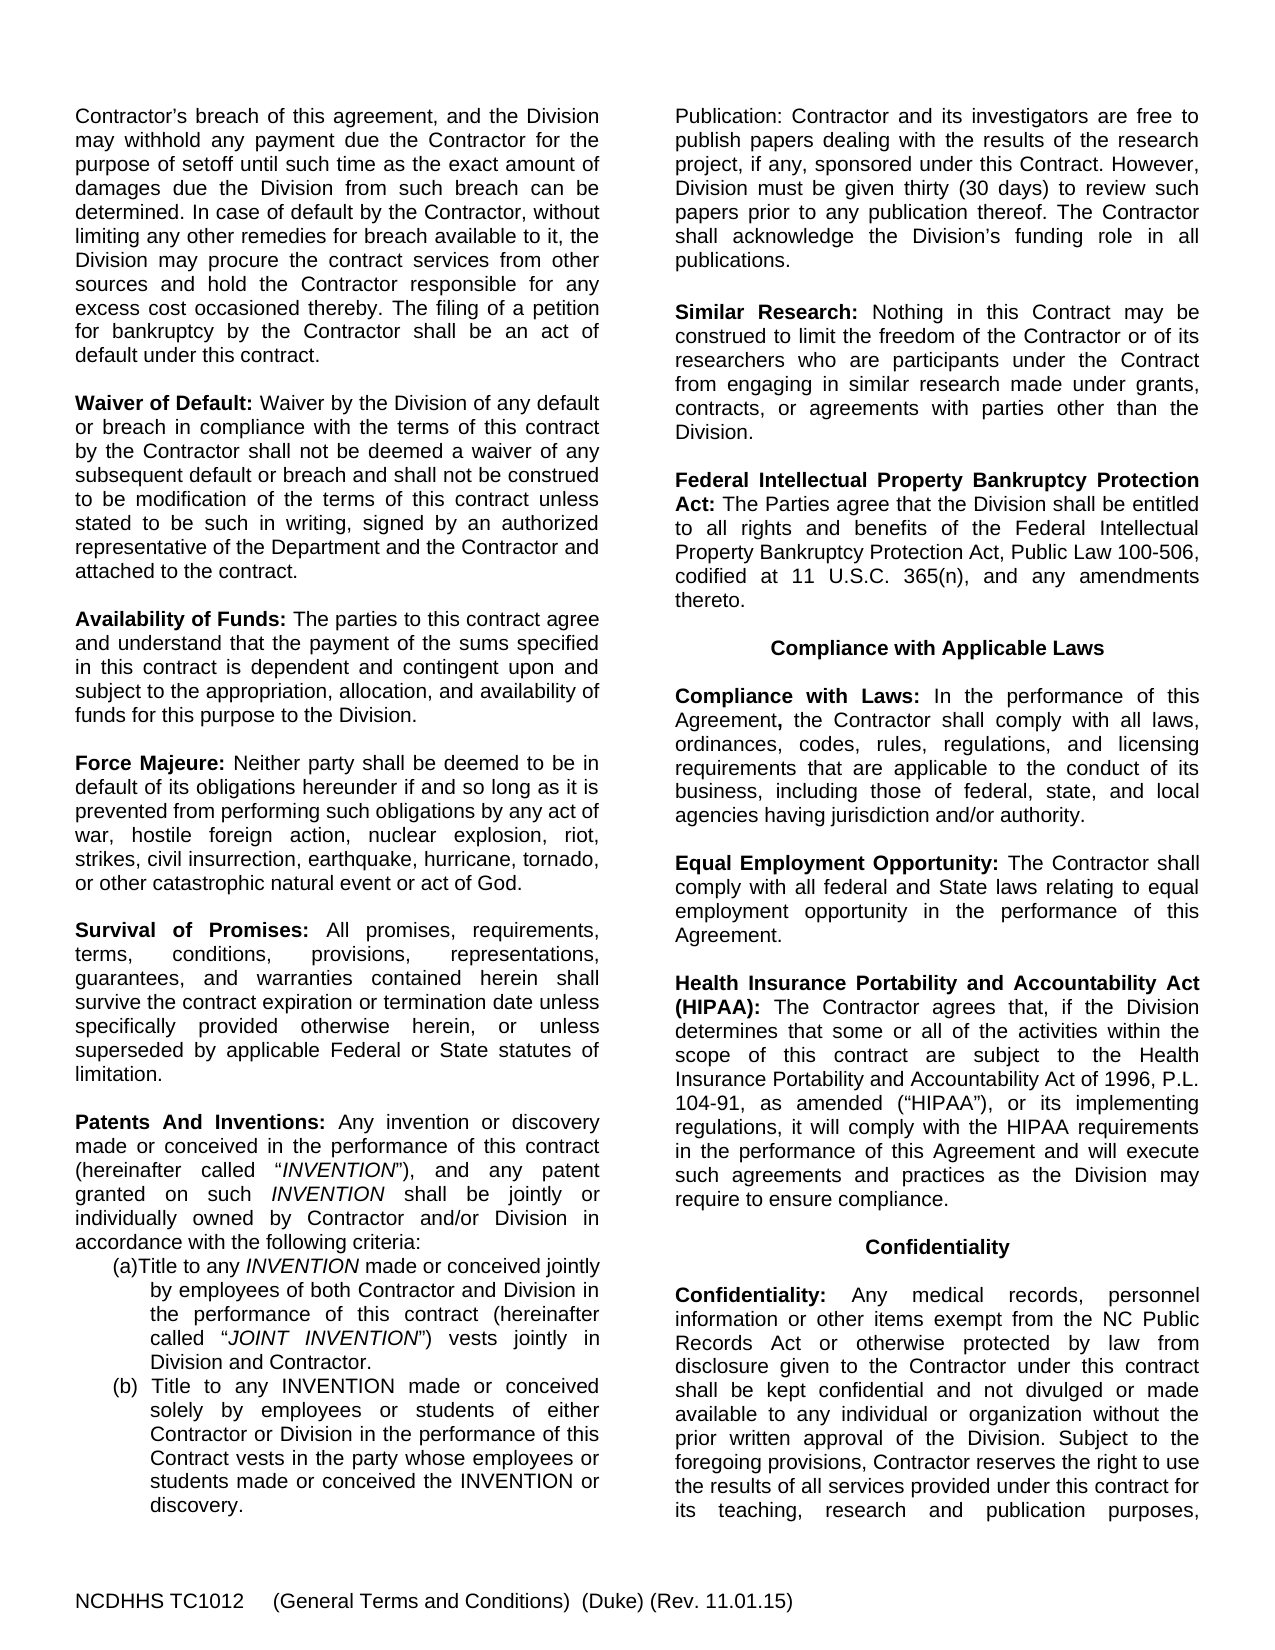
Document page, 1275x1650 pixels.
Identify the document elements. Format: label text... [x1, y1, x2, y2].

text Patents And Inventions: Any invention or discovery made or conceived in the performance of this contract (hereinafter called “INVENTION”), and any patent granted on such INVENTION shall be jointly or individually owned by Contractor and/or Division in accordance with the following criteria: [75, 1110, 600, 1254]
text Force Majeure: Neither party shall be deemed to be in default of its obligations hereunder if and so long as it is prevented from performing such obligations by any act of war, hostile foreign action, nuclear explosion, riot, strikes, civil insurrection, earthquake, hurricane, tornado, or other catastrophic natural event or act of God. [75, 751, 600, 894]
list Health Insurance Portability and Accountability Act (HIPAA): The Contractor agrees that, if the Division determines that some or all of the activities within the scope of this contract are subject to the Health Insurance Portability and Accountability Act of 1996, P.L. 104-91, as amended (“HIPAA”), or its implementing regulations, it will comply with the HIPAA requirements in the performance of this Agreement and will execute such agreements and practices as the Division may require to ensure compliance. [675, 971, 1200, 1211]
text (b) Title to any INVENTION made or conceived solely by employees or students of either Contractor or Division in the performance of this Contract vests in the party whose employees or students made or conceived the INVENTION or discovery. [112, 1373, 600, 1517]
list Compliance with Applicable Laws [675, 636, 1200, 659]
text Similar Research: Nothing in this Contract may be construed to limit the freedom of the Contractor or of its researchers who are participants under the Contract from engaging in similar research made under grants, contracts, or agreements with parties other than the Division. [675, 300, 1200, 444]
text Waiver of Default: Waiver by the Division of any default or breach in compliance with the terms of this contract by the Contractor shall not be deemed a waiver of any subsequent default or breach and shall not be construed to be modification of the terms of this contract unless stated to be such in writing, signed by an authorized representative of the Department and the Contractor and attached to the contract. [75, 391, 600, 583]
text Survival of Promises: All promises, requirements, terms, conditions, provisions, representations, guarantees, and warranties contained herein shall survive the contract expiration or termination date unless specifically provided otherwise herein, or unless superseded by applicable Federal or State statutes of limitation. [75, 918, 600, 1086]
text Availability of Funds: The parties to this contract agree and understand that the payment of the sums specified in this contract is dependent and contingent upon and subject to the appropriation, allocation, and availability of funds for this purpose to the Division. [75, 607, 600, 727]
text Confidentiality [675, 1234, 1200, 1258]
text Compliance with Laws: In the performance of this Agreement, the Contractor shall comply with all laws, ordinances, codes, rules, regulations, and licensing requirements that are applicable to the conduct of its business, including those of federal, state, and local agencies having jurisdiction and/or authority. [675, 683, 1200, 827]
list Equal Employment Opportunity: The Contractor shall comply with all federal and State laws relating to equal employment opportunity in the performance of this Agreement. [675, 851, 1200, 947]
text Federal Intellectual Property Bankruptcy Protection Act: The Parties agree that the Division shall be entitled to all rights and benefits of the Federal Intellectual Property Bankruptcy Protection Act, Public Law 100-506, codified at 11 U.S.C. 365(n), and any amendments thereto. [675, 468, 1200, 612]
text (a)Title to any INVENTION made or conceived jointly by employees of both Contractor and Division in the performance of this contract (hereinafter called “JOINT INVENTION”) vests jointly in Division and Contractor. [112, 1254, 600, 1373]
text Publication: Contractor and its investigators are free to publish papers dealing with the results of the research project, if any, sponsored under this Contract. However, Division must be given thirty (30 days) to review such papers prior to any publication thereof. The Contractor shall acknowledge the Division’s funding role in all publications. [675, 104, 1200, 271]
